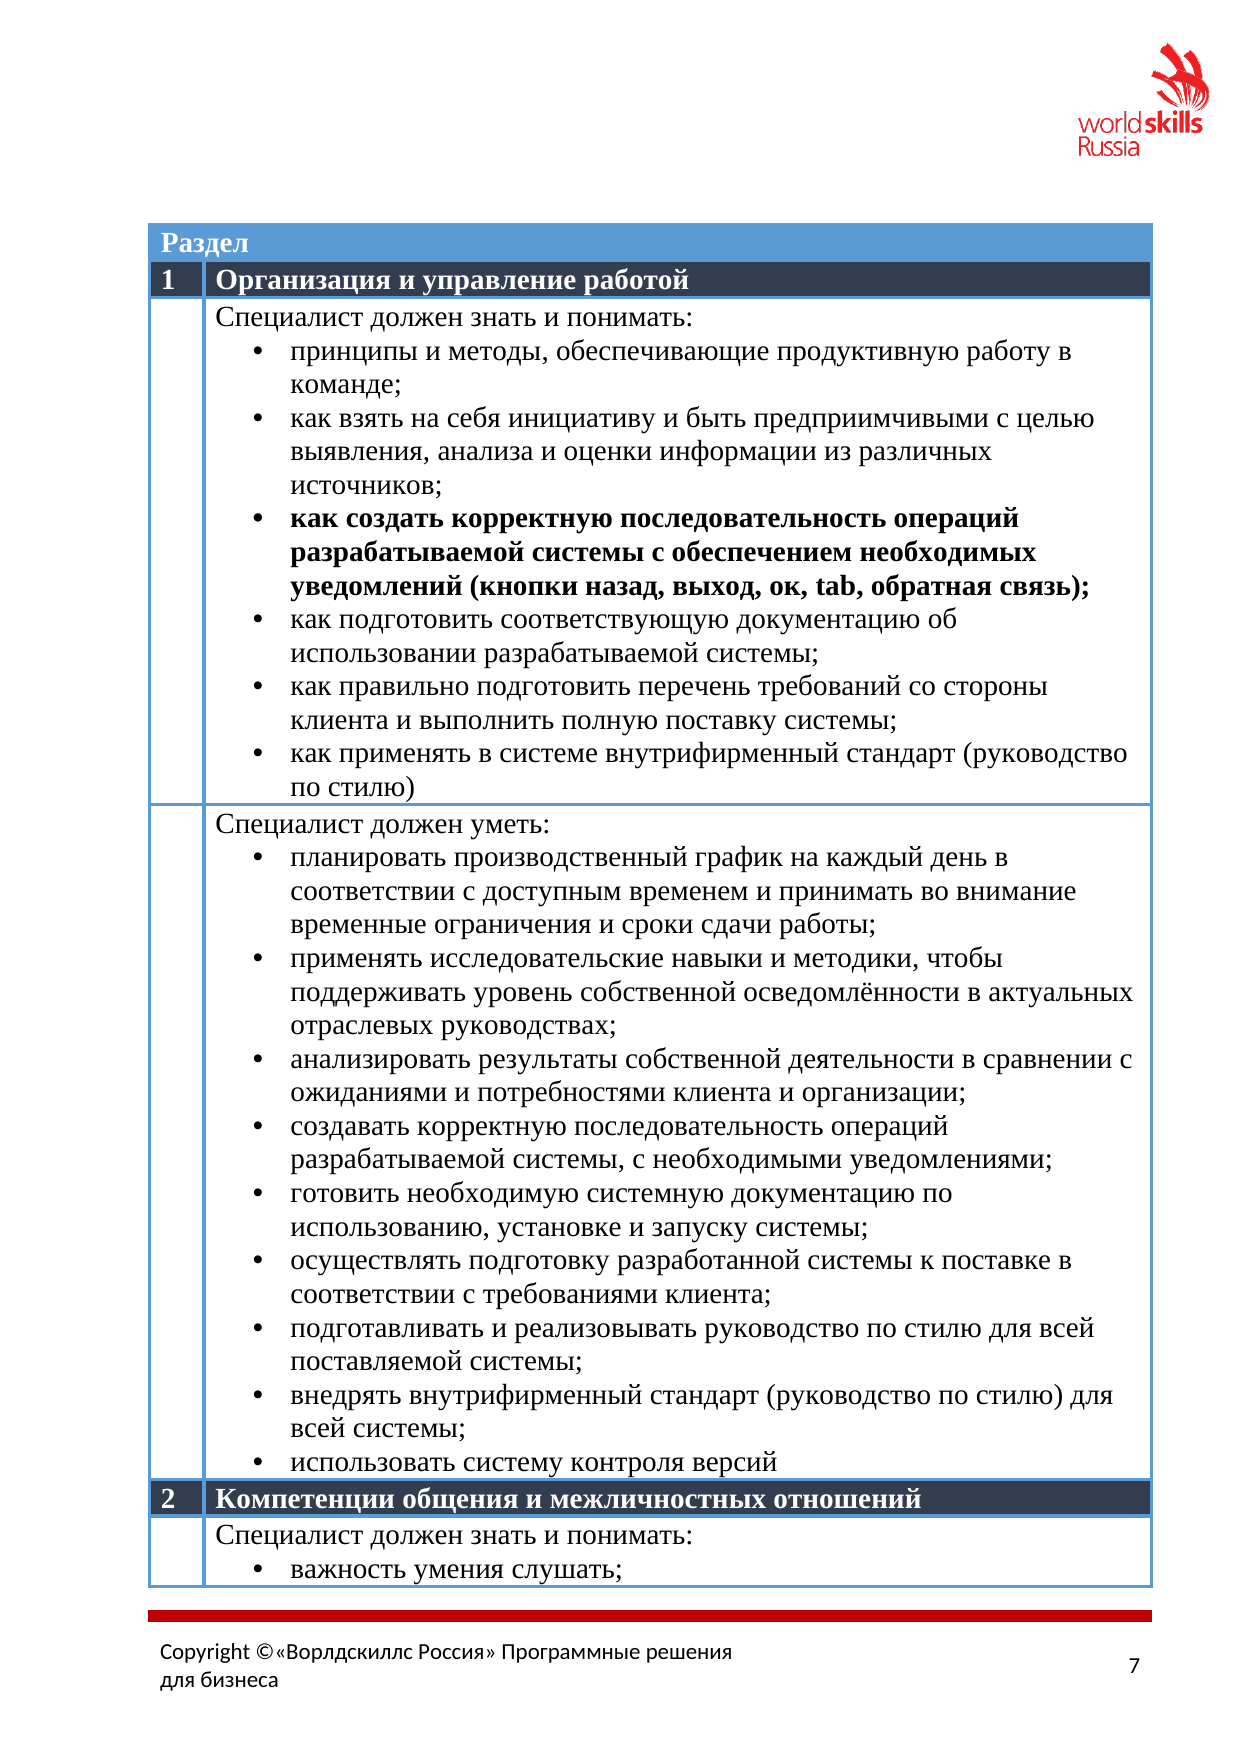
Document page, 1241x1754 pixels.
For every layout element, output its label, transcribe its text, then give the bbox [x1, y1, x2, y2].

table_cell Специалист должен уметь: планировать производственный график на каждый день в соответствии с доступным временем и принимать во внимание временные ограничения и сроки сдачи работы; применять исследовательские навыки и методики, чтобы поддерживать уровень собственной осведомлённости в актуальных отраслевых руководствах; анализировать результаты собственной деятельности в сравнении с ожиданиями и потребностями клиента и организации; создавать корректную последовательность операций разрабатываемой системы, с необходимыми уведомлениями; готовить необходимую системную документацию по использованию, установке и запуску системы; осуществлять подготовку разработанной системы к поставке в соответствии с требованиями клиента; подготавливать и реализовывать руководство по стилю для всей поставляемой системы; внедрять внутрифирменный стандарт (руководство по стилю) для всей системы; использовать систему контроля версий [206, 806, 1150, 1478]
picture [1078, 42, 1235, 156]
table_header Раздел [151, 226, 1150, 259]
table_cell [151, 806, 202, 1478]
table_cell [151, 1518, 202, 1584]
table_cell 1 [151, 262, 202, 296]
table_cell 2 [151, 1481, 202, 1514]
table_cell Компетенции общения и межличностных отношений [206, 1481, 1150, 1514]
table_cell Организация и управление работой [206, 262, 1150, 296]
table_cell [151, 299, 202, 803]
table_cell Специалист должен знать и понимать: принципы и методы, обеспечивающие продуктивную работу в команде; как взять на себя инициативу и быть предприимчивыми с целью выявления, анализа и оценки информации из различных источников; как создать корректную последовательность операций разрабатываемой системы с обеспечением необходимых уведомлений (кнопки назад, выход, ок, tab, обратная связь); как подготовить соответствующую документацию об использовании разрабатываемой системы; как правильно подготовить перечень требований со стороны клиента и выполнить полную поставку системы; как применять в системе внутрифирменный стандарт (руководство по стилю) [206, 299, 1150, 803]
